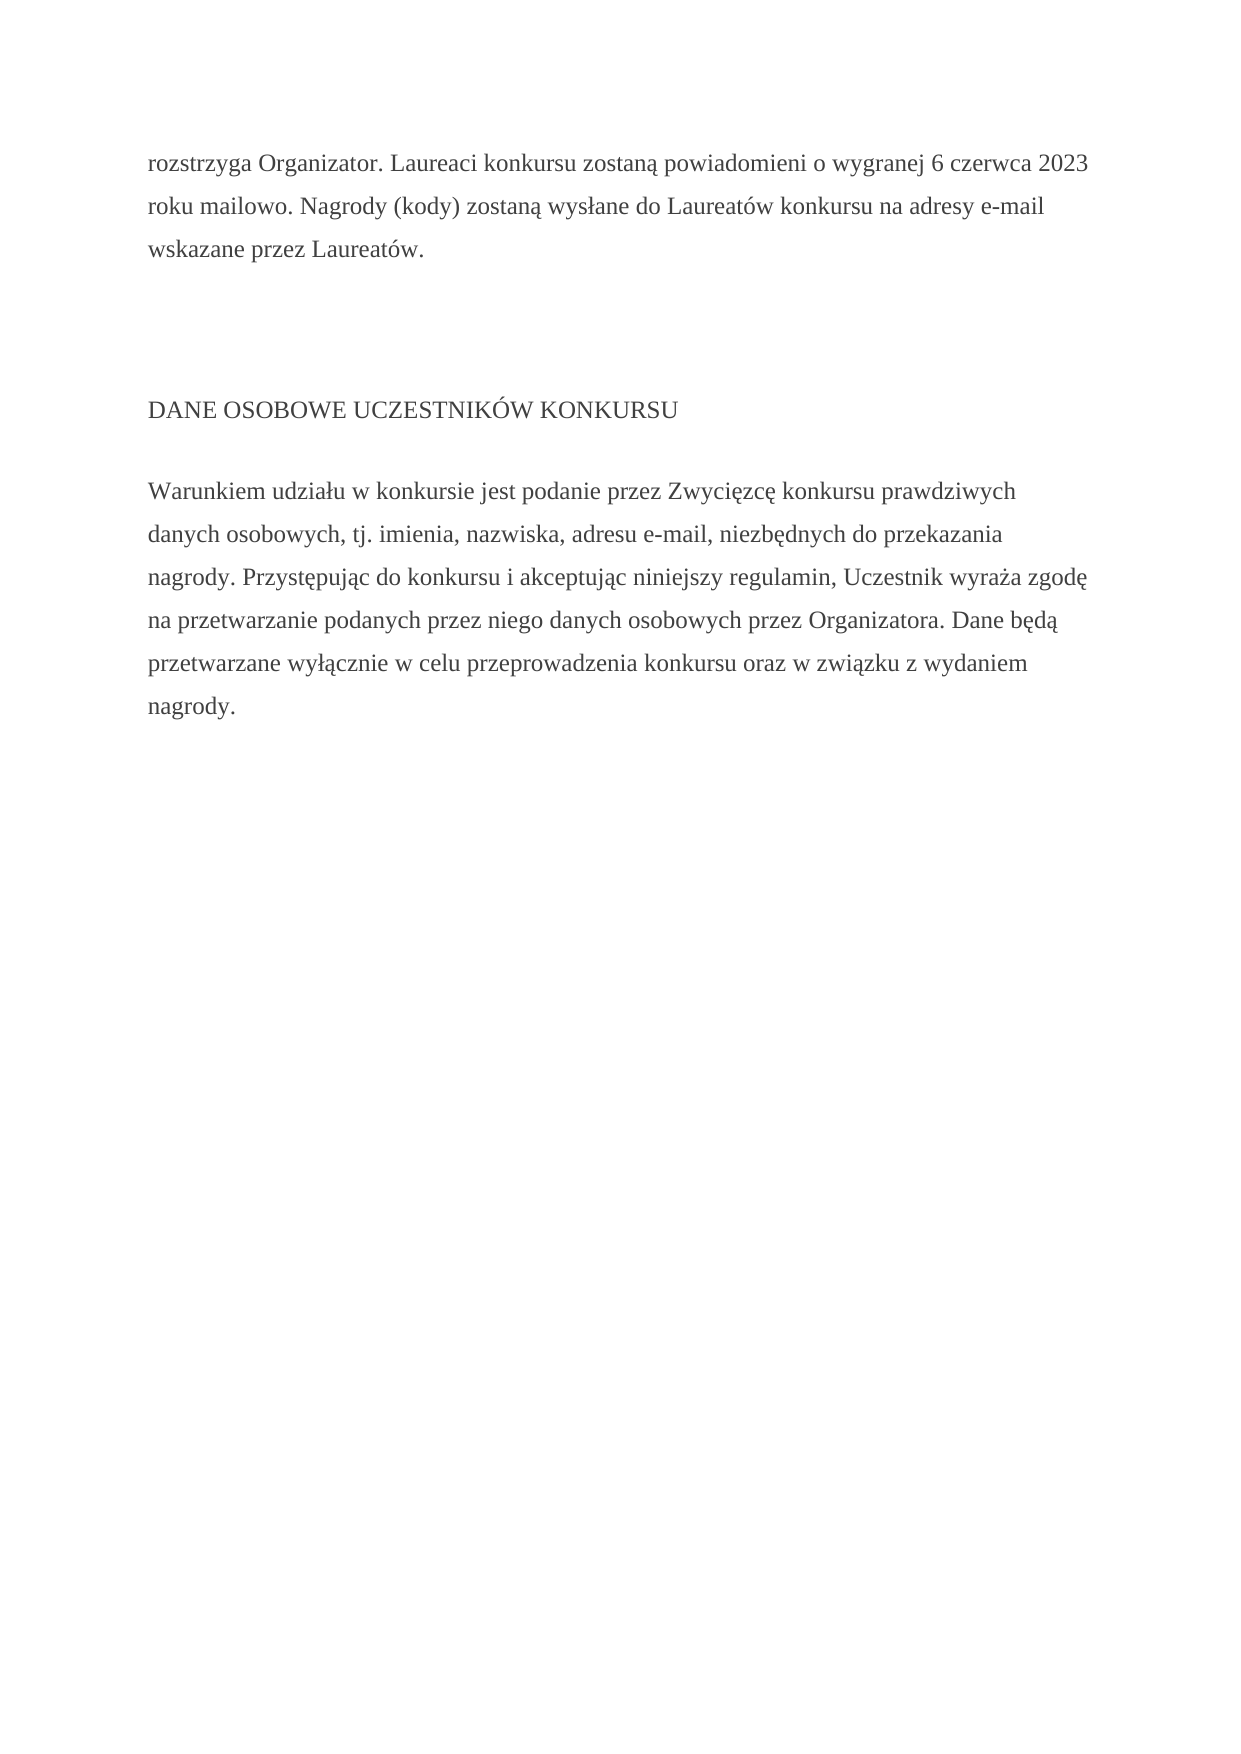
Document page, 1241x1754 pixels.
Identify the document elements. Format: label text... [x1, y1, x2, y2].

text DANE OSOBOWE UCZESTNIKÓW KONKURSU [148, 395, 1093, 424]
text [148, 148, 1093, 263]
text Warunkiem udziału w konkursie jest podanie przez Zwycięzcę konkursu prawdziwych danych osobowych, tj. imienia, nazwiska, adresu e-mail, niezbędnych do przekazania nagrody. Przystępując do konkursu i akceptując niniejszy regulamin, Uczestnik wyraża zgodę na przetwarzanie podanych przez niego danych osobowych przez Organizatora. Dane będą przetwarzane wyłącznie w celu przeprowadzenia konkursu oraz w związku z wydaniem nagrody. [148, 476, 1093, 720]
